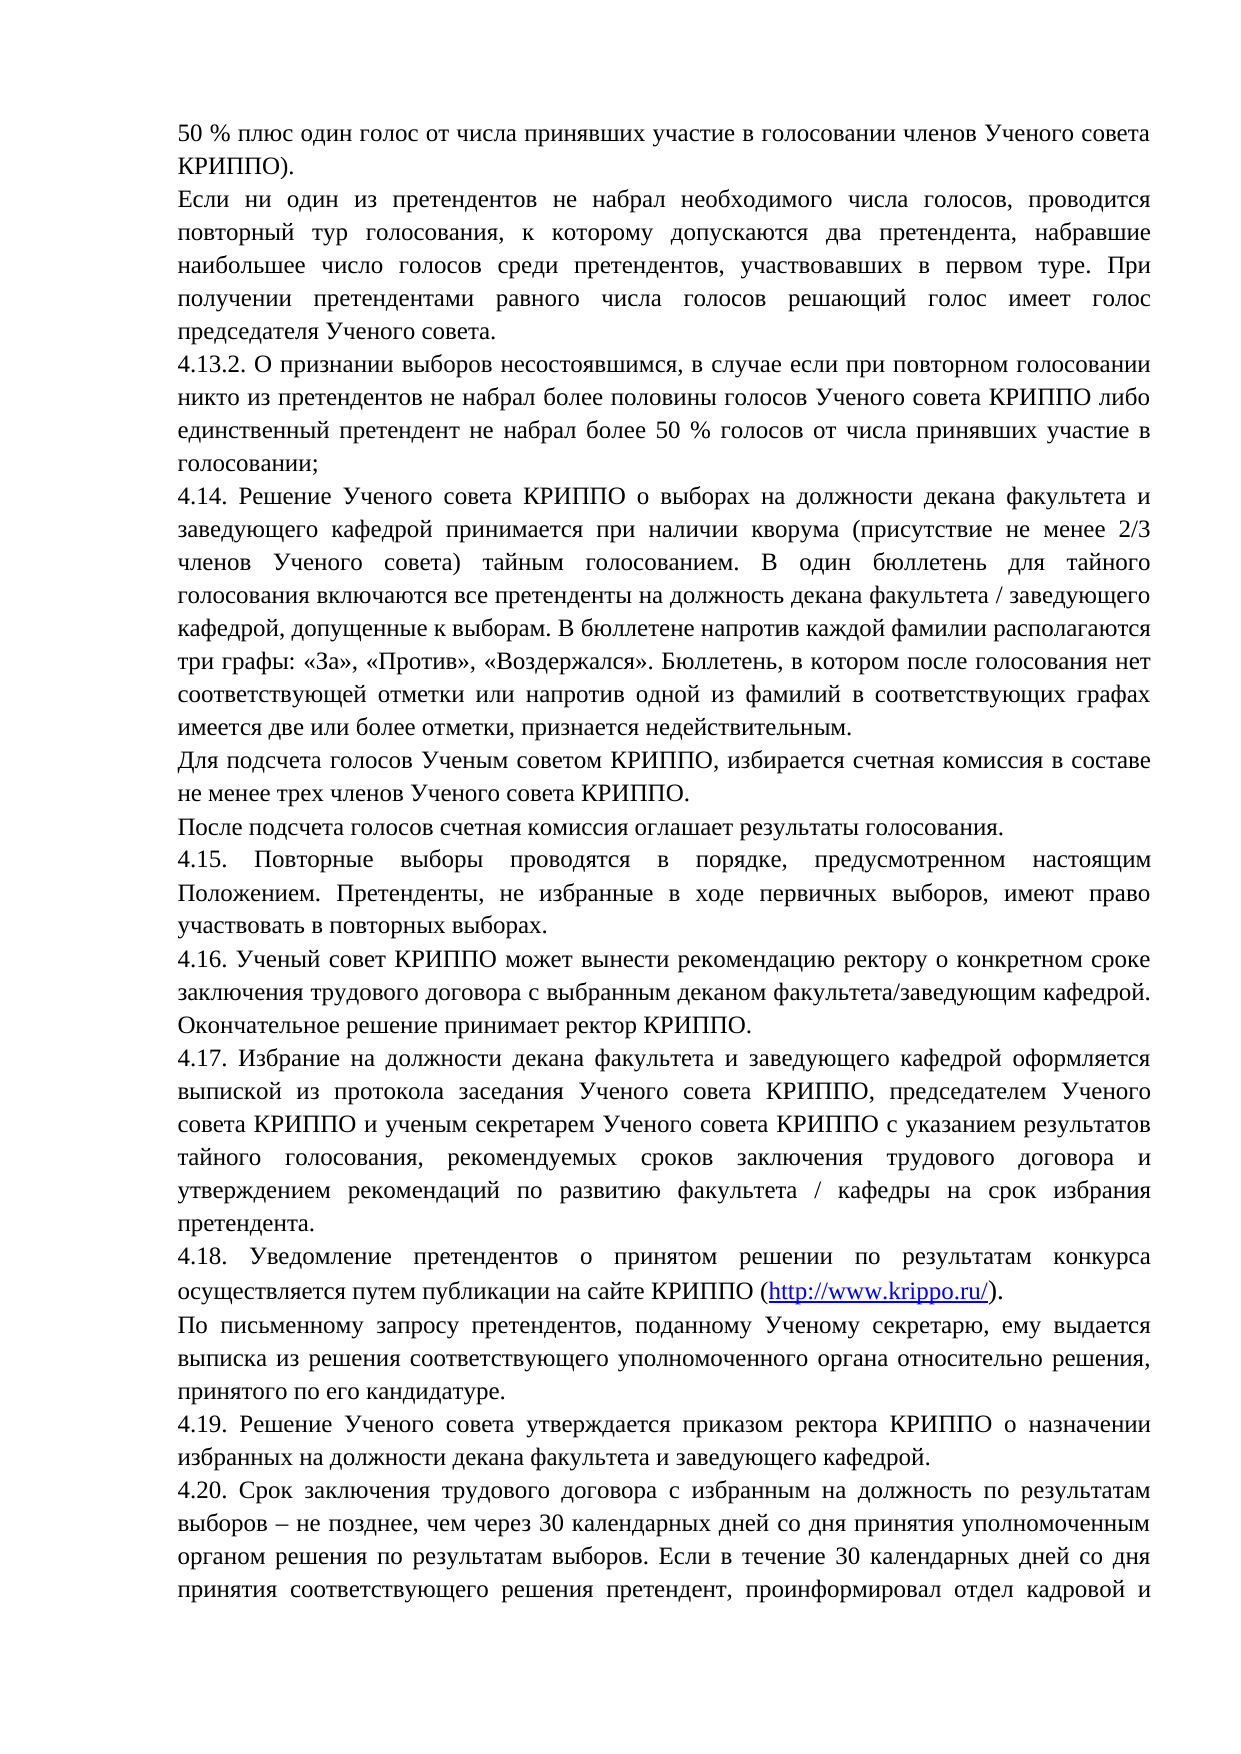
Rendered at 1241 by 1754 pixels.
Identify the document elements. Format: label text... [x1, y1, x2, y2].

text 4.15. Повторные выборы проводятся в порядке, предусмотренном настоящим Положением. Претенденты, не избранные в ходе первичных выборов, имеют право участвовать в повторных выборах. [177, 844, 1152, 939]
text Если ни один из претендентов не набрал необходимого числа голосов, проводится повторный тур голосования, к которому допускаются два претендента, набравшие наибольшее число голосов среди претендентов, участвовавших в первом туре. При получении претендентами равного числа голосов решающий голос имеет голос председателя Ученого совета. [177, 184, 1152, 345]
text 4.18. Уведомление претендентов о принятом решении по результатам конкурса осуществляется путем публикации на сайте КРИППО (http://www.krippo.ru/). [177, 1241, 1152, 1305]
text После подсчета голосов счетная комиссия оглашает результаты голосования. [177, 812, 1152, 840]
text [177, 118, 1152, 180]
text По письменному запросу претендентов, поданному Ученому секретарю, ему выдается выписка из решения соответствующего уполномоченного органа относительно решения, принятого по его кандидатуре. [177, 1310, 1152, 1405]
text 4.19. Решение Ученого совета утверждается приказом ректора КРИППО о назначении избранных на должности декана факультета и заведующего кафедрой. [177, 1409, 1152, 1471]
text 4.13.2. О признании выборов несостоявшимся, в случае если при повторном голосовании никто из претендентов не набрал более половины голосов Ученого совета КРИППО либо единственный претендент не набрал более 50 % голосов от числа принявших участие в голосовании; [177, 349, 1152, 477]
text 4.14. Решение Ученого совета КРИППО о выборах на должности декана факультета и заведующего кафедрой принимается при наличии кворума (присутствие не менее 2/3 членов Ученого совета) тайным голосованием. В один бюллетень для тайного голосования включаются все претенденты на должность декана факультета / заведующего кафедрой, допущенные к выборам. В бюллетене напротив каждой фамилии располагаются три графы: «За», «Против», «Воздержался». Бюллетень, в котором после голосования нет соответствующей отметки или напротив одной из фамилий в соответствующих графах имеется две или более отметки, признается недействительным. [177, 481, 1152, 741]
text 4.17. Избрание на должности декана факультета и заведующего кафедрой оформляется выпиской из протокола заседания Ученого совета КРИППО, председателем Ученого совета КРИППО и ученым секретарем Ученого совета КРИППО с указанием результатов тайного голосования, рекомендуемых сроков заключения трудового договора и утверждением рекомендаций по развитию факультета / кафедры на срок избрания претендента. [177, 1043, 1152, 1237]
text Для подсчета голосов Ученым советом КРИППО, избирается счетная комиссия в составе не менее трех членов Ученого совета КРИППО. [177, 746, 1152, 807]
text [177, 1475, 1152, 1603]
text 4.16. Ученый совет КРИППО может вынести рекомендацию ректору о конкретном сроке заключения трудового договора с выбранным деканом факультета/заведующим кафедрой. Окончательное решение принимает ректор КРИППО. [177, 944, 1152, 1038]
